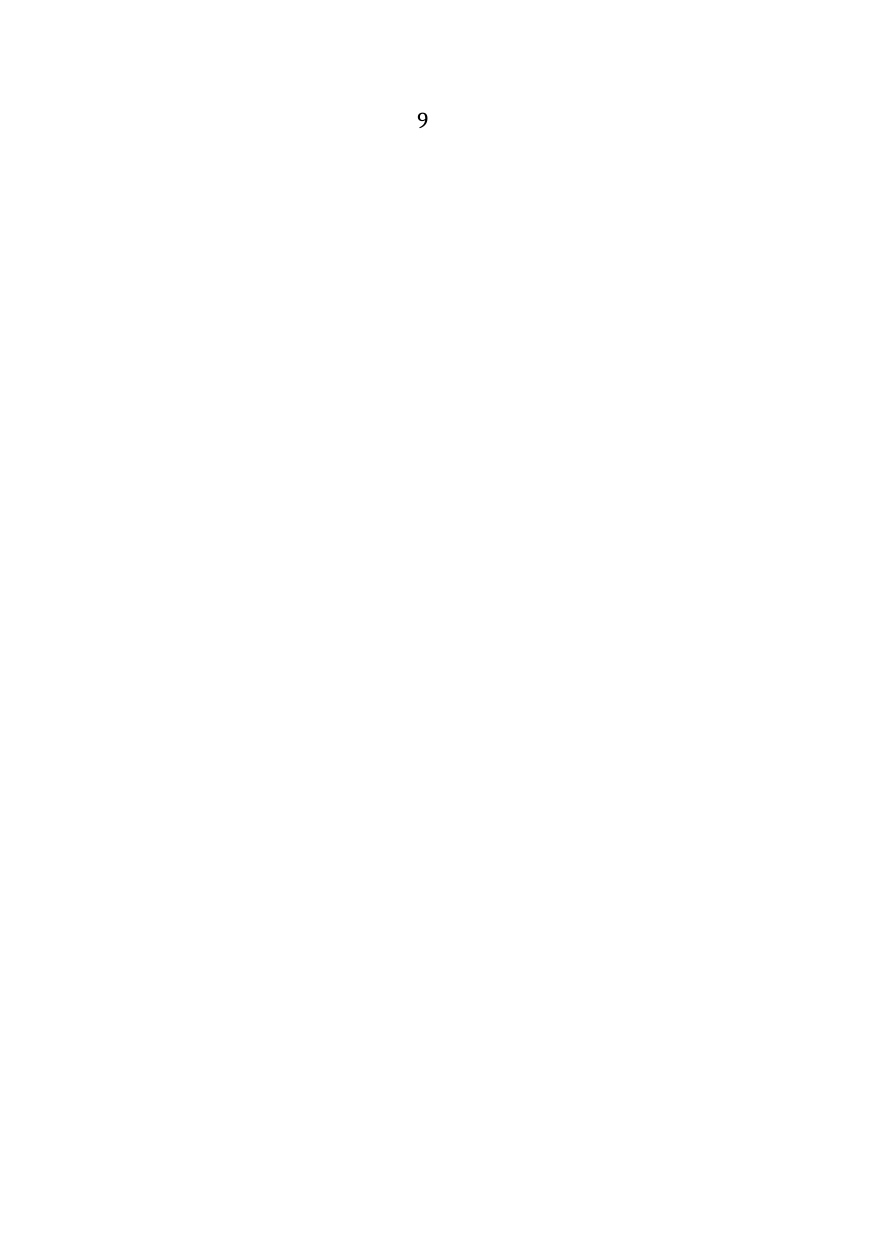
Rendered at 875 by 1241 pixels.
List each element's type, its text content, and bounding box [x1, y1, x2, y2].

text 9 [77, 108, 768, 135]
